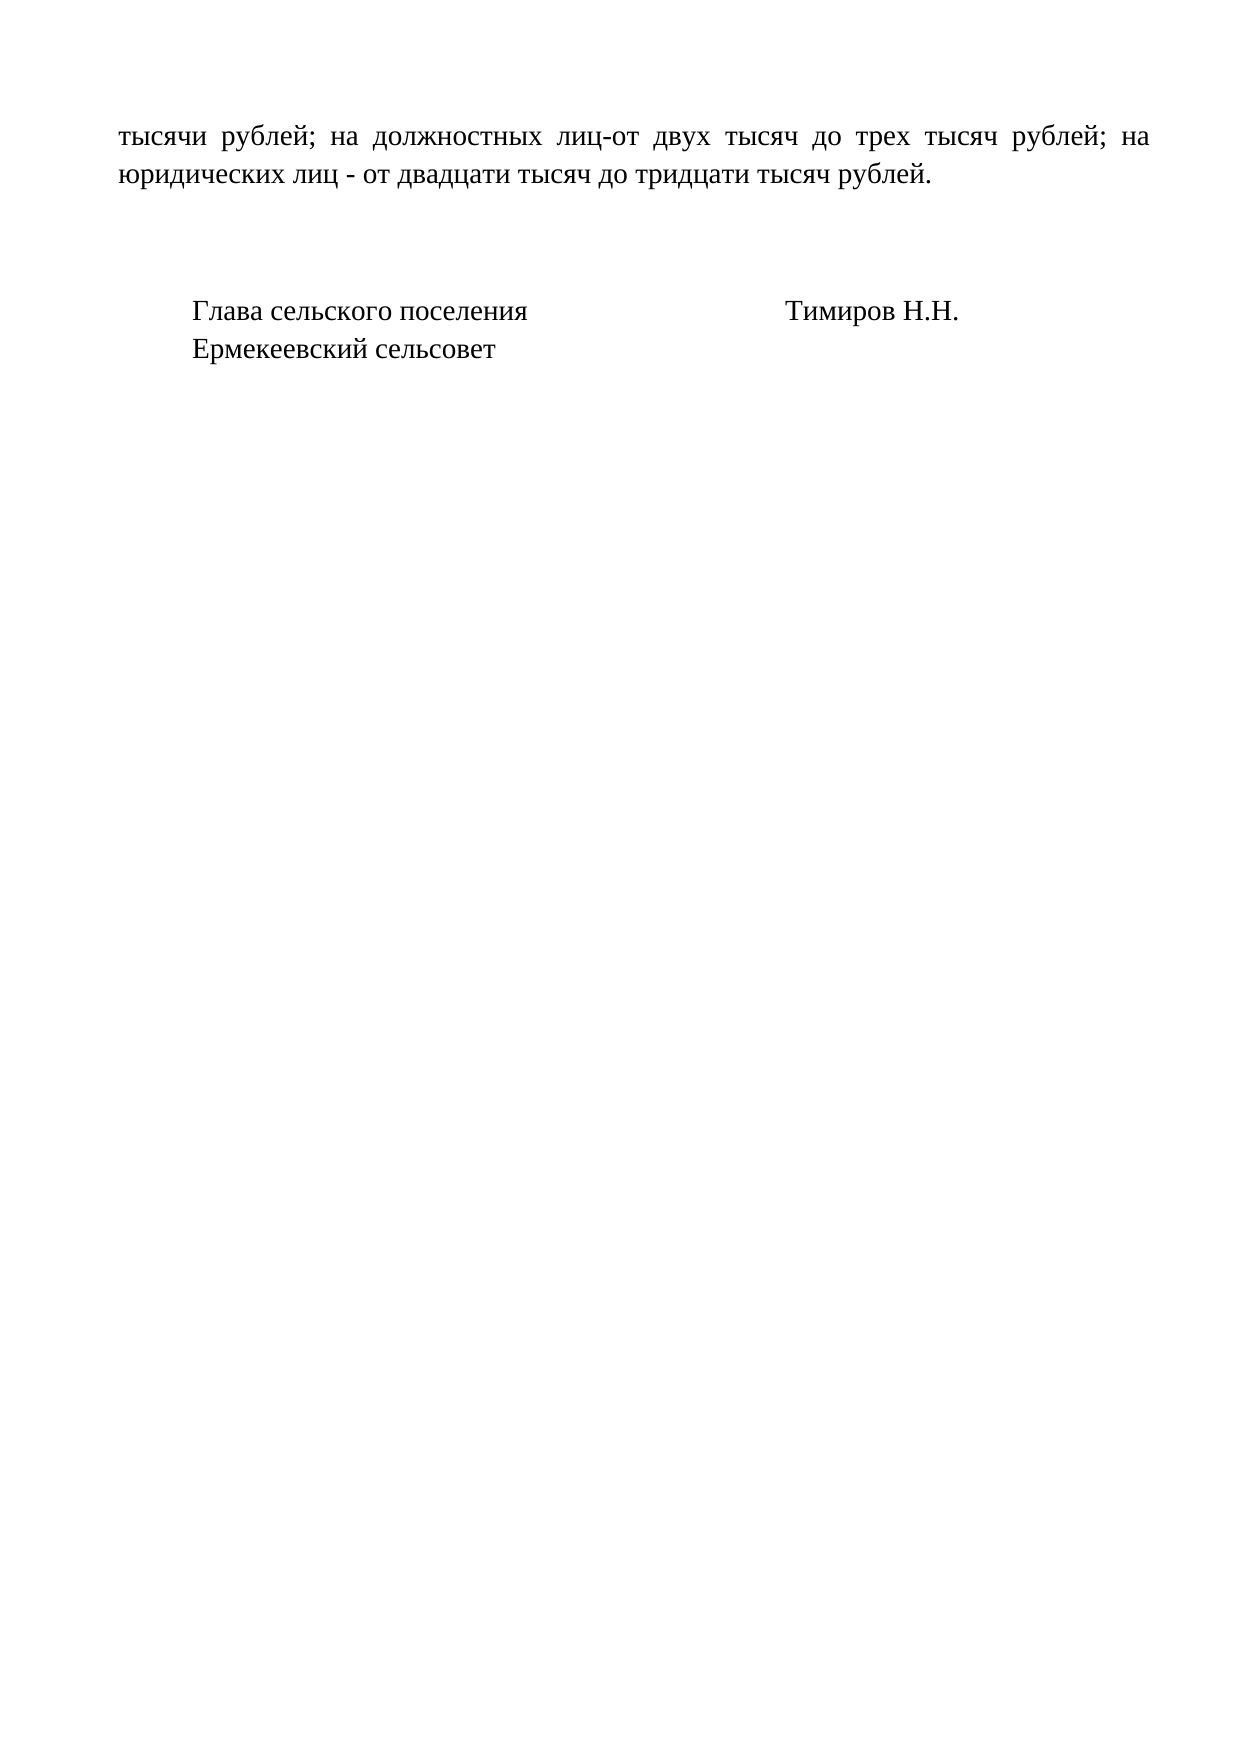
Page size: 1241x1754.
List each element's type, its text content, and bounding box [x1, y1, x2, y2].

text Глава сельского поселения Тимиров Н.Н. [118, 293, 1152, 327]
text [118, 152, 1152, 190]
text Ермекеевский сельсовет [118, 332, 1152, 365]
